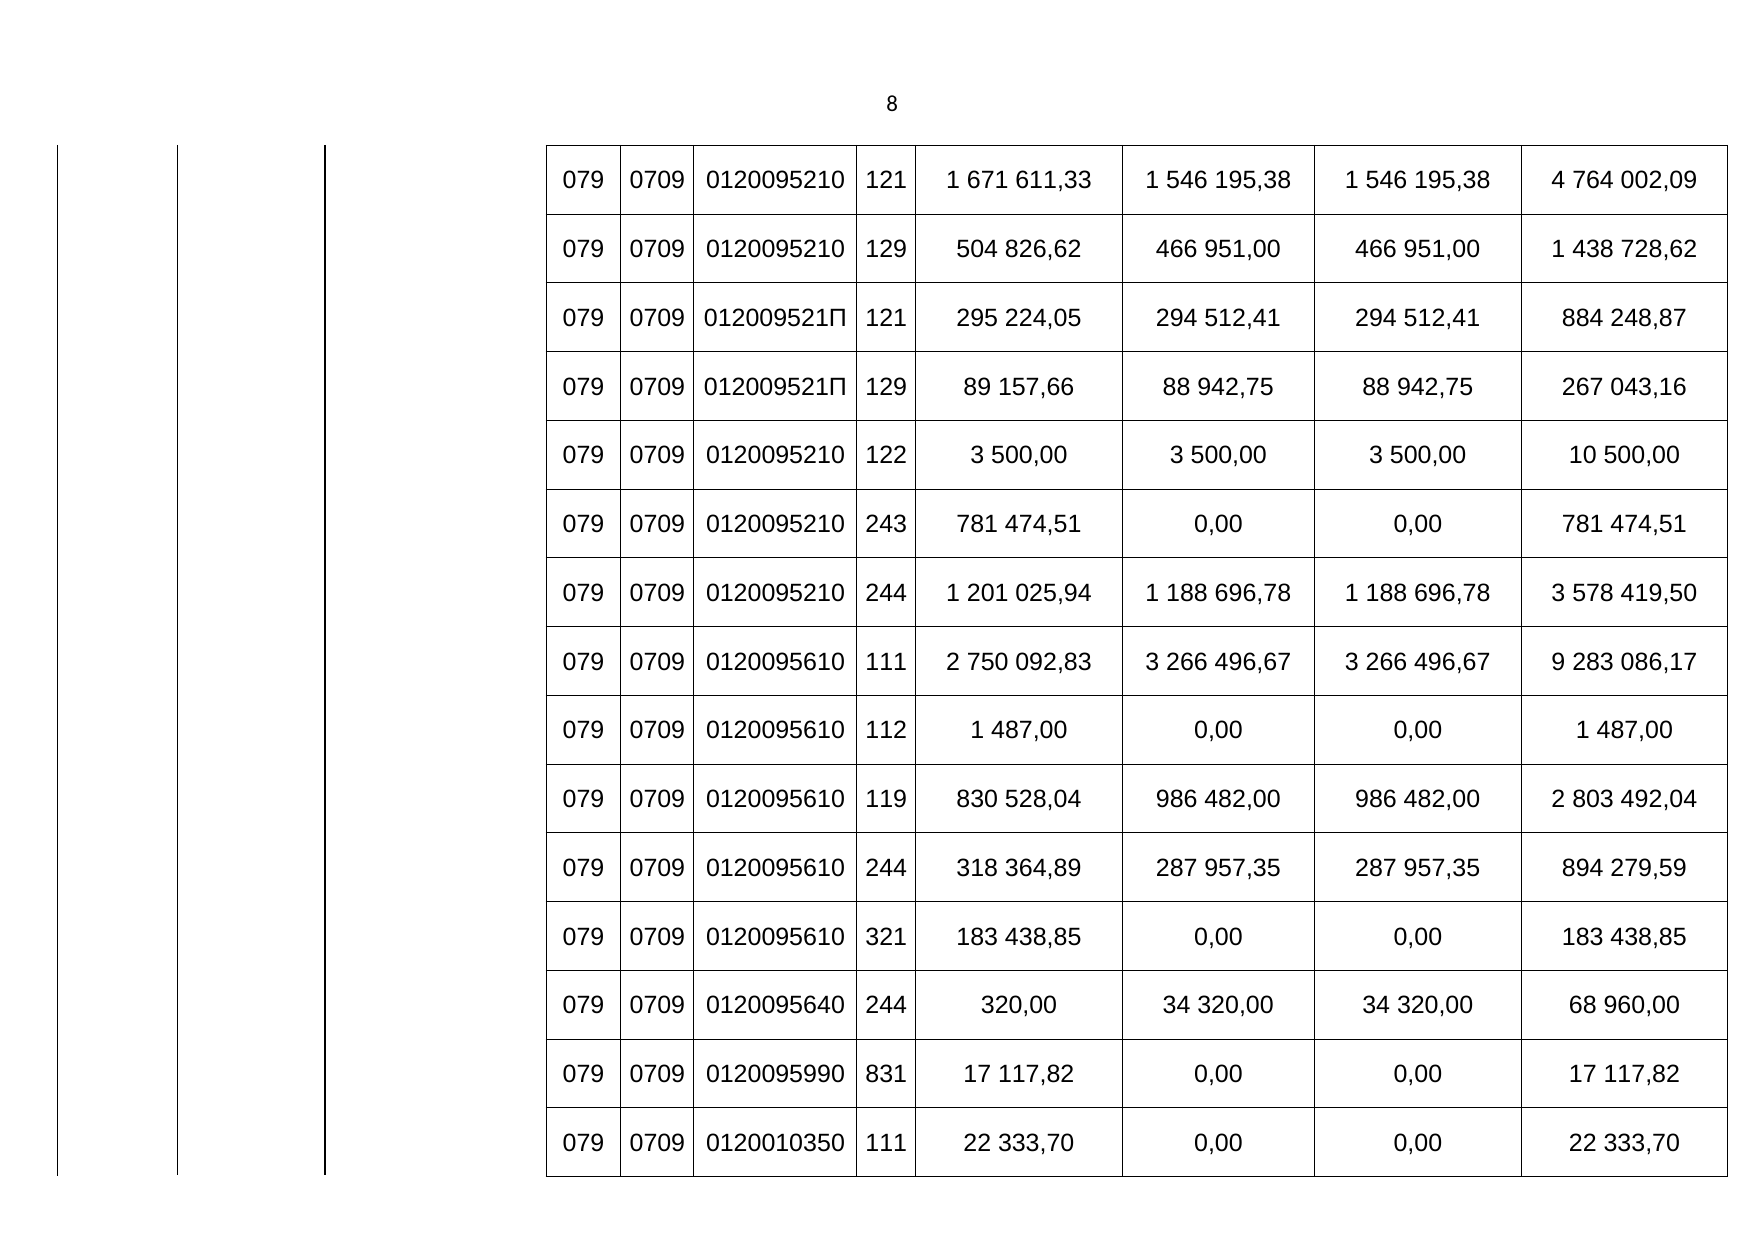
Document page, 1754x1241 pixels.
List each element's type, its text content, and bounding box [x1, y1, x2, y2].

table_cell 079 [547, 902, 620, 970]
table_cell 079 [547, 971, 620, 1038]
table_cell 244 [857, 558, 915, 626]
table_cell [1728, 145, 1754, 213]
table_cell 0,00 [1315, 1040, 1521, 1107]
table_cell 079 [547, 833, 620, 901]
table_cell 34 320,00 [1315, 971, 1521, 1038]
table_cell 3 500,00 [1315, 421, 1521, 488]
table_cell 17 117,82 [916, 1040, 1122, 1107]
table_cell 079 [547, 627, 620, 695]
table_cell [1728, 214, 1754, 282]
table_cell 0709 [621, 971, 693, 1038]
table_cell 0709 [621, 902, 693, 970]
table_cell 34 320,00 [1123, 971, 1314, 1038]
table_cell 0709 [621, 833, 693, 901]
table_cell [1728, 1039, 1754, 1107]
table_cell 1 487,00 [1522, 696, 1727, 763]
table_cell 079 [547, 146, 620, 213]
table_cell [1728, 282, 1754, 351]
table_cell 10 500,00 [1522, 421, 1727, 488]
table_cell 294 512,41 [1315, 283, 1521, 351]
table_cell 781 474,51 [916, 490, 1122, 557]
table_cell 1 546 195,38 [1123, 146, 1314, 213]
table_cell 466 951,00 [1315, 215, 1521, 282]
table_cell 17 117,82 [1522, 1040, 1727, 1107]
table_cell 0709 [621, 1040, 693, 1107]
table_cell 0709 [621, 352, 693, 420]
table_cell 0,00 [1315, 1108, 1521, 1176]
table_cell 1 188 696,78 [1315, 558, 1521, 626]
table_cell 1 546 195,38 [1315, 146, 1521, 213]
table_cell 012009521П [694, 283, 856, 351]
table_cell 894 279,59 [1522, 833, 1727, 901]
table_cell 111 [857, 627, 915, 695]
table_cell 320,00 [916, 971, 1122, 1038]
table_cell 831 [857, 1040, 915, 1107]
table_cell 0709 [621, 765, 693, 832]
table_cell 121 [857, 283, 915, 351]
table_cell 287 957,35 [1315, 833, 1521, 901]
table_cell 0,00 [1123, 1108, 1314, 1176]
table_cell 318 364,89 [916, 833, 1122, 901]
table_cell 119 [857, 765, 915, 832]
table_cell 0120095990 [694, 1040, 856, 1107]
table_cell 0120095210 [694, 490, 856, 557]
table_cell 112 [857, 696, 915, 763]
table_cell 986 482,00 [1123, 765, 1314, 832]
table_cell [1728, 695, 1754, 763]
table_cell [1728, 351, 1754, 420]
table_cell [1728, 557, 1754, 626]
table_cell [1728, 1107, 1754, 1176]
table_cell 4 764 002,09 [1522, 146, 1727, 213]
table_cell 0120095610 [694, 627, 856, 695]
table_cell 3 500,00 [916, 421, 1122, 488]
table_cell 0120095610 [694, 765, 856, 832]
table_cell [1728, 970, 1754, 1038]
table_cell [1728, 626, 1754, 695]
table_cell 129 [857, 352, 915, 420]
table_cell 0709 [621, 421, 693, 488]
table_cell 079 [547, 1108, 620, 1176]
table_cell 466 951,00 [1123, 215, 1314, 282]
table_cell 0120095210 [694, 215, 856, 282]
table_cell 830 528,04 [916, 765, 1122, 832]
table_cell 1 487,00 [916, 696, 1122, 763]
table_cell 0,00 [1315, 490, 1521, 557]
table_cell 079 [547, 558, 620, 626]
table_cell 0120010350 [694, 1108, 856, 1176]
table_cell 1 438 728,62 [1522, 215, 1727, 282]
table_cell 111 [857, 1108, 915, 1176]
table_cell 3 500,00 [1123, 421, 1314, 488]
table_cell 267 043,16 [1522, 352, 1727, 420]
table_cell 0709 [621, 627, 693, 695]
table_cell 88 942,75 [1315, 352, 1521, 420]
table_cell 295 224,05 [916, 283, 1122, 351]
table_cell 89 157,66 [916, 352, 1122, 420]
table_cell 0120095210 [694, 558, 856, 626]
table_cell 183 438,85 [916, 902, 1122, 970]
table_cell [1728, 489, 1754, 557]
table_cell 243 [857, 490, 915, 557]
table_cell 079 [547, 765, 620, 832]
table_cell [1728, 832, 1754, 901]
table_cell 079 [547, 696, 620, 763]
table_cell 986 482,00 [1315, 765, 1521, 832]
table_cell 22 333,70 [1522, 1108, 1727, 1176]
table_cell 0709 [621, 696, 693, 763]
table_cell 079 [547, 421, 620, 488]
table_cell [1728, 420, 1754, 488]
table_cell 68 960,00 [1522, 971, 1727, 1038]
table_cell 079 [547, 215, 620, 282]
table_cell 287 957,35 [1123, 833, 1314, 901]
table_cell 3 266 496,67 [1123, 627, 1314, 695]
table_cell 122 [857, 421, 915, 488]
table_cell 244 [857, 971, 915, 1038]
table_cell 121 [857, 146, 915, 213]
table_cell 294 512,41 [1123, 283, 1314, 351]
table_cell 079 [547, 352, 620, 420]
table_cell 1 201 025,94 [916, 558, 1122, 626]
table_cell 0120095610 [694, 902, 856, 970]
table_cell 2 750 092,83 [916, 627, 1122, 695]
table_cell 129 [857, 215, 915, 282]
table_cell 0120095610 [694, 833, 856, 901]
table_cell 0120095210 [694, 421, 856, 488]
table_cell 183 438,85 [1522, 902, 1727, 970]
table_cell 079 [547, 283, 620, 351]
table_cell 079 [547, 490, 620, 557]
table_cell 0,00 [1123, 490, 1314, 557]
table_cell [1728, 764, 1754, 832]
table_cell 884 248,87 [1522, 283, 1727, 351]
table_cell 3 578 419,50 [1522, 558, 1727, 626]
table_cell 0120095640 [694, 971, 856, 1038]
table_cell 0709 [621, 146, 693, 213]
table_cell 0,00 [1123, 696, 1314, 763]
table_cell 0120095210 [694, 146, 856, 213]
table_cell 0709 [621, 490, 693, 557]
table_cell 0709 [621, 558, 693, 626]
table_cell 012009521П [694, 352, 856, 420]
table_cell 781 474,51 [1522, 490, 1727, 557]
table_cell 0120095610 [694, 696, 856, 763]
table_cell 22 333,70 [916, 1108, 1122, 1176]
table_cell 504 826,62 [916, 215, 1122, 282]
table_cell [1728, 901, 1754, 970]
table_cell 3 266 496,67 [1315, 627, 1521, 695]
table_cell 2 803 492,04 [1522, 765, 1727, 832]
table_cell 0709 [621, 1108, 693, 1176]
table_cell 244 [857, 833, 915, 901]
table_cell 88 942,75 [1123, 352, 1314, 420]
table_cell 0709 [621, 283, 693, 351]
table_cell 0,00 [1315, 696, 1521, 763]
table_cell 079 [547, 1040, 620, 1107]
table_cell 9 283 086,17 [1522, 627, 1727, 695]
table_cell 0,00 [1315, 902, 1521, 970]
table_cell 0,00 [1123, 1040, 1314, 1107]
table_cell 321 [857, 902, 915, 970]
table_cell 0,00 [1123, 902, 1314, 970]
table_cell 1 188 696,78 [1123, 558, 1314, 626]
table_cell 1 671 611,33 [916, 146, 1122, 213]
table_cell 0709 [621, 215, 693, 282]
